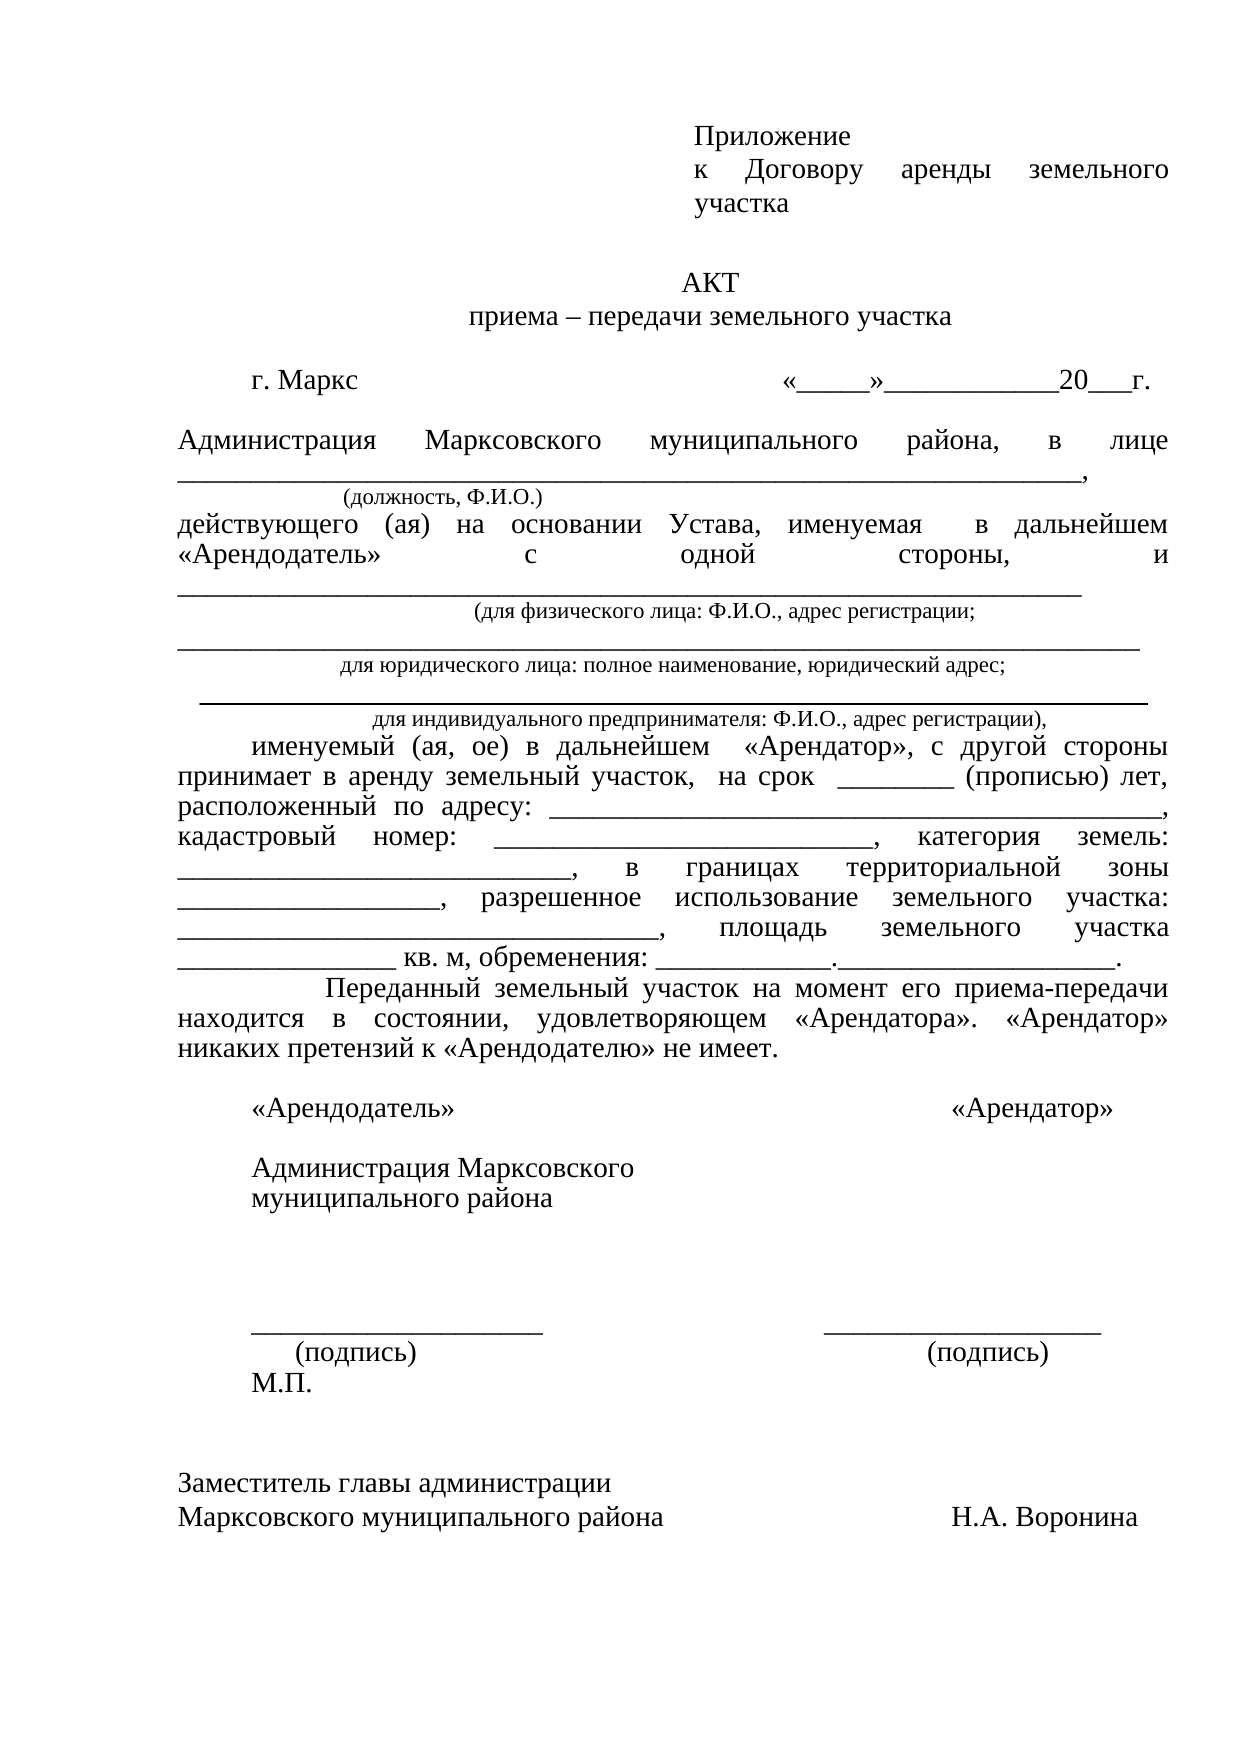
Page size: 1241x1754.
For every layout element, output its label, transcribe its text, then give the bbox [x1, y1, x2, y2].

text Администрация Марксовского муниципального района, в лице ______________________________________________________________, [177, 426, 1169, 486]
text действующего (ая) на основании Устава, именуемая в дальнейшем «Арендодатель» с одной стороны, и ______________________________________________________________ [177, 509, 1169, 600]
text г. Маркс «_____»____________20___г. [177, 365, 1169, 396]
text именуемый (ая, ое) в дальнейшем «Арендатор», с другой стороны принимает в аренду земельный участок, на срок ________ (прописью) лет, расположенный по адресу: __________________________________________, кадастровый номер: __________________________, категория земель: ___________________________, в границах территориальной зоны __________________, разрешенное использование земельного участка: _________________________________, площадь земельного участка _______________ кв. м, обременения: ____________.___________________. [177, 731, 1169, 973]
text для юридического лица: полное наименование, юридический адрес; _________________________________________________________________ [177, 654, 1169, 708]
text Заместитель главы администрации [177, 1465, 1169, 1499]
text «Арендодатель» «Арендатор» [177, 1093, 1169, 1124]
text к Договору аренды земельного участка [693, 152, 1169, 219]
text Администрация Марксовского [177, 1154, 1169, 1184]
text ____________________ ___________________ [177, 1308, 1169, 1338]
text (должность, Ф.И.О.) [177, 486, 1169, 509]
text М.П. [177, 1368, 1169, 1398]
text Приложение [620, 118, 1169, 152]
text АКТ [177, 265, 1169, 298]
text Марксовского муниципального района Н.А. Воронина [177, 1499, 1169, 1532]
text для индивидуального предпринимателя: Ф.И.О., адрес регистрации), [177, 708, 1169, 731]
text муниципального района [177, 1184, 1169, 1214]
text приема – передачи земельного участка [177, 298, 1169, 332]
text (для физического лица: Ф.И.О., адрес регистрации; [177, 600, 1199, 624]
text (подпись) (подпись) [177, 1338, 1169, 1368]
text __________________________________________________________________ [177, 624, 1169, 654]
text Переданный земельный участок на момент его приема-передачи находится в состоянии, удовлетворяющем «Арендатора». «Арендатор» никаких претензий к «Арендодателю» не имеет. [177, 973, 1169, 1063]
